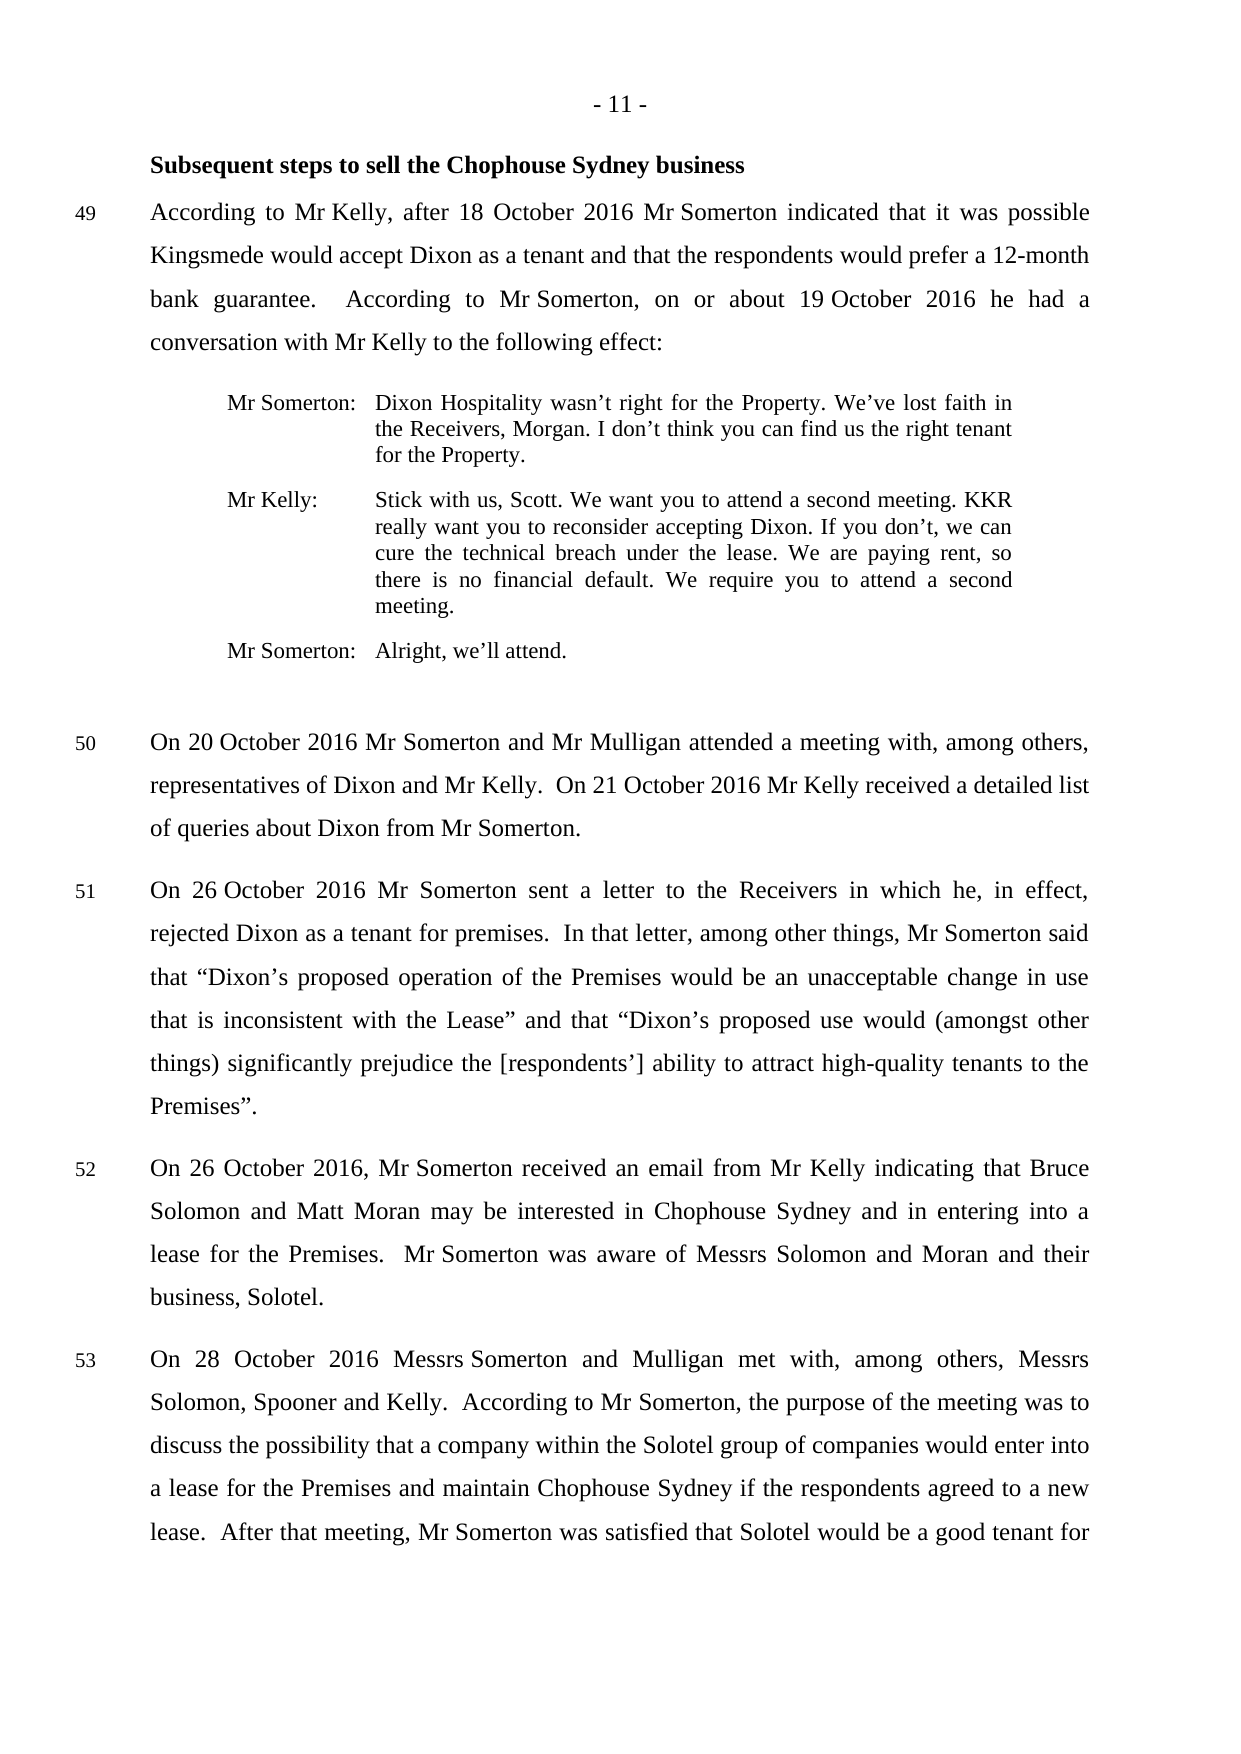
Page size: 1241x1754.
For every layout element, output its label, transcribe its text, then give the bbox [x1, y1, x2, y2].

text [75, 1344, 1090, 1545]
text Mr Somerton: Alright, we’ll attend. [227, 637, 1013, 663]
text According to Mr Kelly, after 18 October 2016 Mr Somerton indicated that it was possible Kingsmede would accept Dixon as a tenant and that the respondents would prefer a 12-month bank guarantee. According to Mr Somerton, on or about 19 October 2016 he had a conversation with Mr Kelly to the following effect: [75, 197, 1090, 356]
text On 26 October 2016 Mr Somerton sent a letter to the Receivers in which he, in effect, rejected Dixon as a tenant for premises. In that letter, among other things, Mr Somerton said that “Dixon’s proposed operation of the Premises would be an unacceptable change in use that is inconsistent with the Lease” and that “Dixon’s proposed use would (amongst other things) significantly prejudice the [respondents’] ability to attract high-quality tenants to the Premises”. [75, 875, 1090, 1120]
subtitle Subsequent steps to sell the Chophouse Sydney business [150, 150, 1090, 179]
text On 26 October 2016, Mr Somerton received an email from Mr Kelly indicating that Bruce Solomon and Matt Moran may be interested in Chophouse Sydney and in entering into a lease for the Premises. Mr Somerton was aware of Messrs Solomon and Moran and their business, Solotel. [75, 1153, 1090, 1311]
text On 20 October 2016 Mr Somerton and Mr Mulligan attended a meeting with, among others, representatives of Dixon and Mr Kelly. On 21 October 2016 Mr Kelly received a detailed list of queries about Dixon from Mr Somerton. [75, 727, 1090, 842]
text Mr Kelly: Stick with us, Scott. We want you to attend a second meeting. KKR really want you to reconsider accepting Dixon. If you don’t, we can cure the technical breach under the lease. We are paying rent, so there is no financial default. We require you to attend a second meeting. [227, 487, 1013, 618]
text Mr Somerton: Dixon Hospitality wasn’t right for the Property. We’ve lost faith in the Receivers, Morgan. I don’t think you can find us the right tenant for the Property. [227, 389, 1013, 468]
